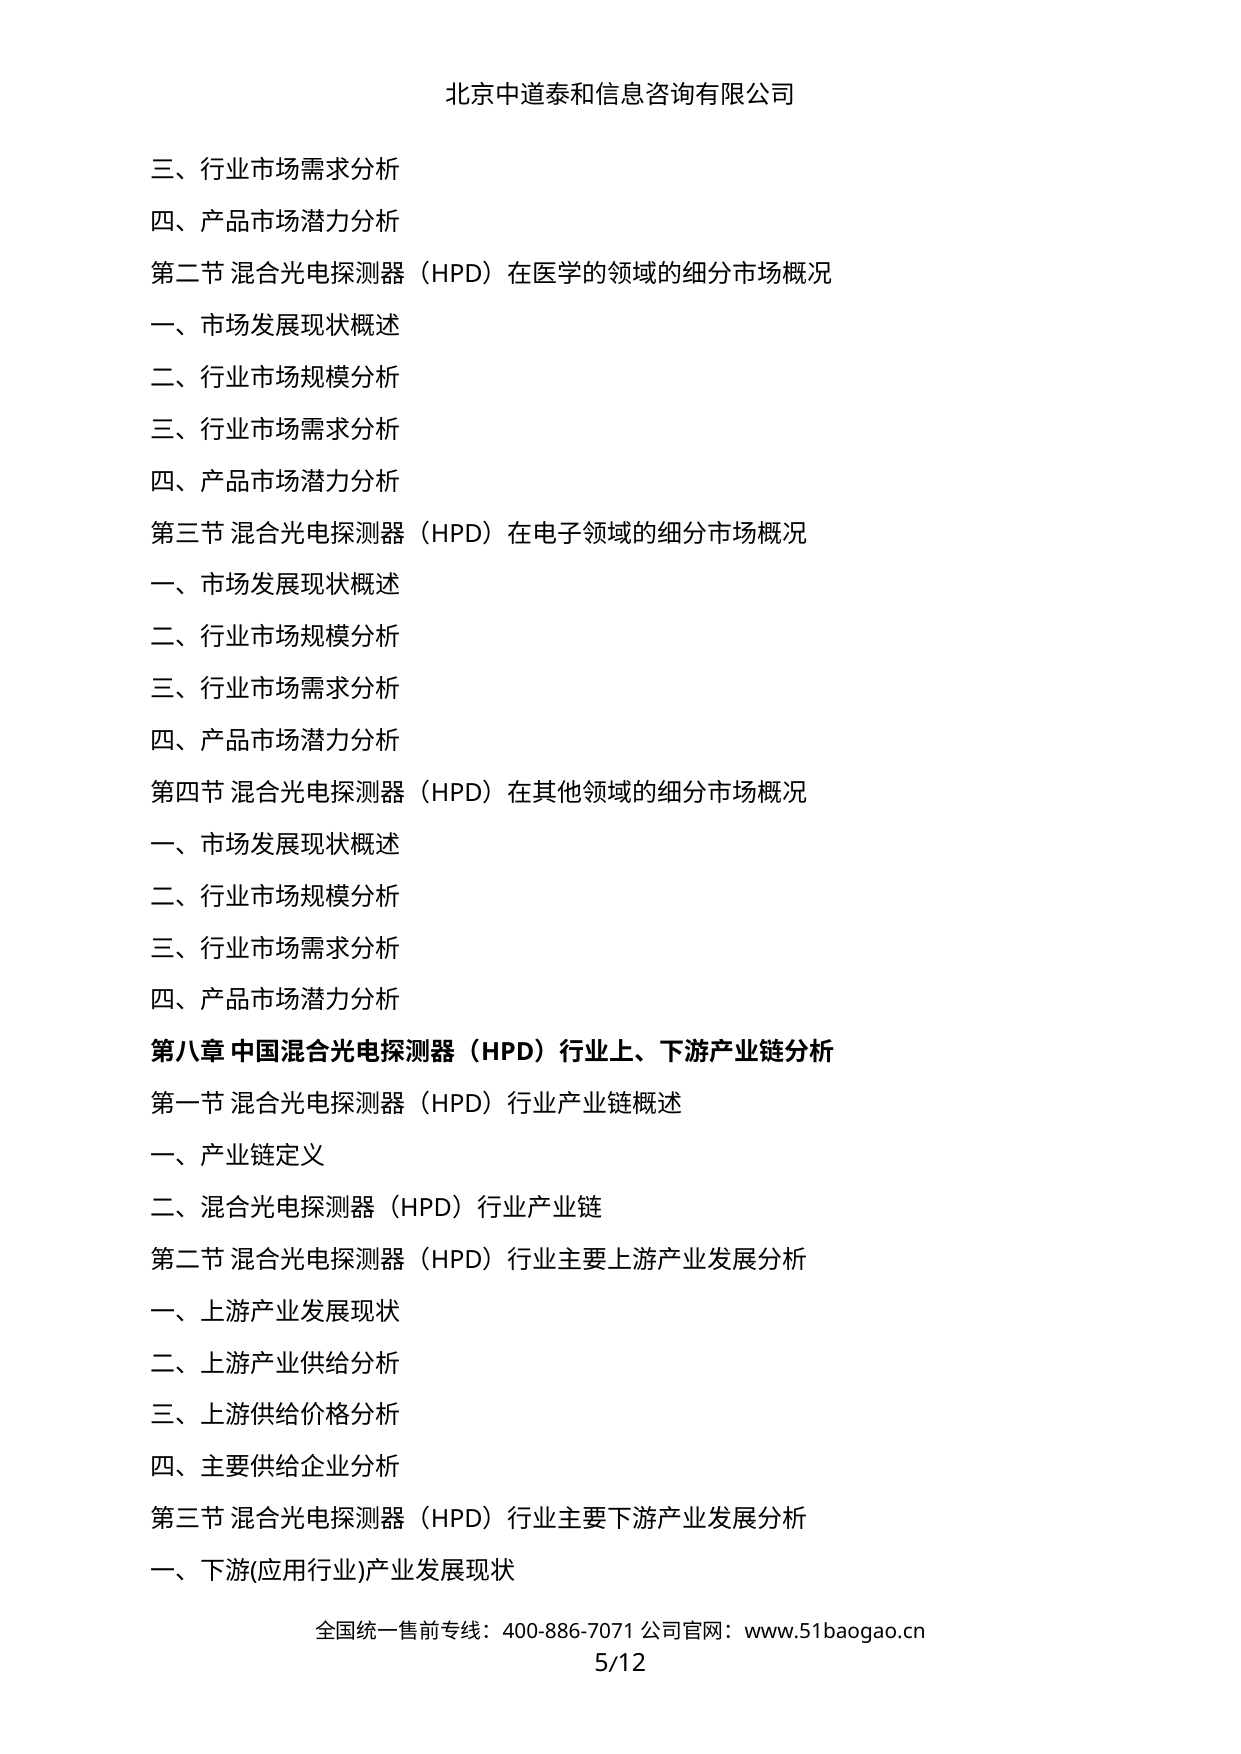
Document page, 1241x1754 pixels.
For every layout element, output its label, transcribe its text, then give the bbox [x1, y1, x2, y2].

text 三、行业市场需求分析 [150, 409, 1090, 446]
text 四、产品市场潜力分析 [150, 461, 1090, 497]
text 四、产品市场潜力分析 [150, 980, 1090, 1016]
text 二、行业市场规模分析 [150, 876, 1090, 912]
text 第一节 混合光电探测器（HPD）行业产业链概述 [150, 1084, 1090, 1120]
text 二、上游产业供给分析 [150, 1343, 1090, 1379]
text 三、行业市场需求分析 [150, 150, 1090, 186]
text 一、市场发展现状概述 [150, 824, 1090, 861]
text 四、主要供给企业分析 [150, 1447, 1090, 1483]
text 一、市场发展现状概述 [150, 306, 1090, 342]
text 四、产品市场潜力分析 [150, 202, 1090, 238]
text 第八章 中国混合光电探测器（HPD）行业上、下游产业链分析 [150, 1032, 1090, 1068]
text 一、产业链定义 [150, 1136, 1090, 1172]
text 三、行业市场需求分析 [150, 669, 1090, 705]
text 四、产品市场潜力分析 [150, 721, 1090, 757]
text 第三节 混合光电探测器（HPD）在电子领域的细分市场概况 [150, 513, 1090, 549]
text 一、上游产业发展现状 [150, 1291, 1090, 1327]
text 二、行业市场规模分析 [150, 357, 1090, 394]
text 第三节 混合光电探测器（HPD）行业主要下游产业发展分析 [150, 1499, 1090, 1535]
text 一、市场发展现状概述 [150, 565, 1090, 601]
text 第四节 混合光电探测器（HPD）在其他领域的细分市场概况 [150, 772, 1090, 809]
text 三、上游供给价格分析 [150, 1395, 1090, 1431]
text 第二节 混合光电探测器（HPD）行业主要上游产业发展分析 [150, 1239, 1090, 1276]
text 一、下游(应用行业)产业发展现状 [150, 1551, 1090, 1587]
text 二、行业市场规模分析 [150, 617, 1090, 653]
text 三、行业市场需求分析 [150, 928, 1090, 964]
text 二、混合光电探测器（HPD）行业产业链 [150, 1187, 1090, 1224]
text 第二节 混合光电探测器（HPD）在医学的领域的细分市场概况 [150, 254, 1090, 290]
